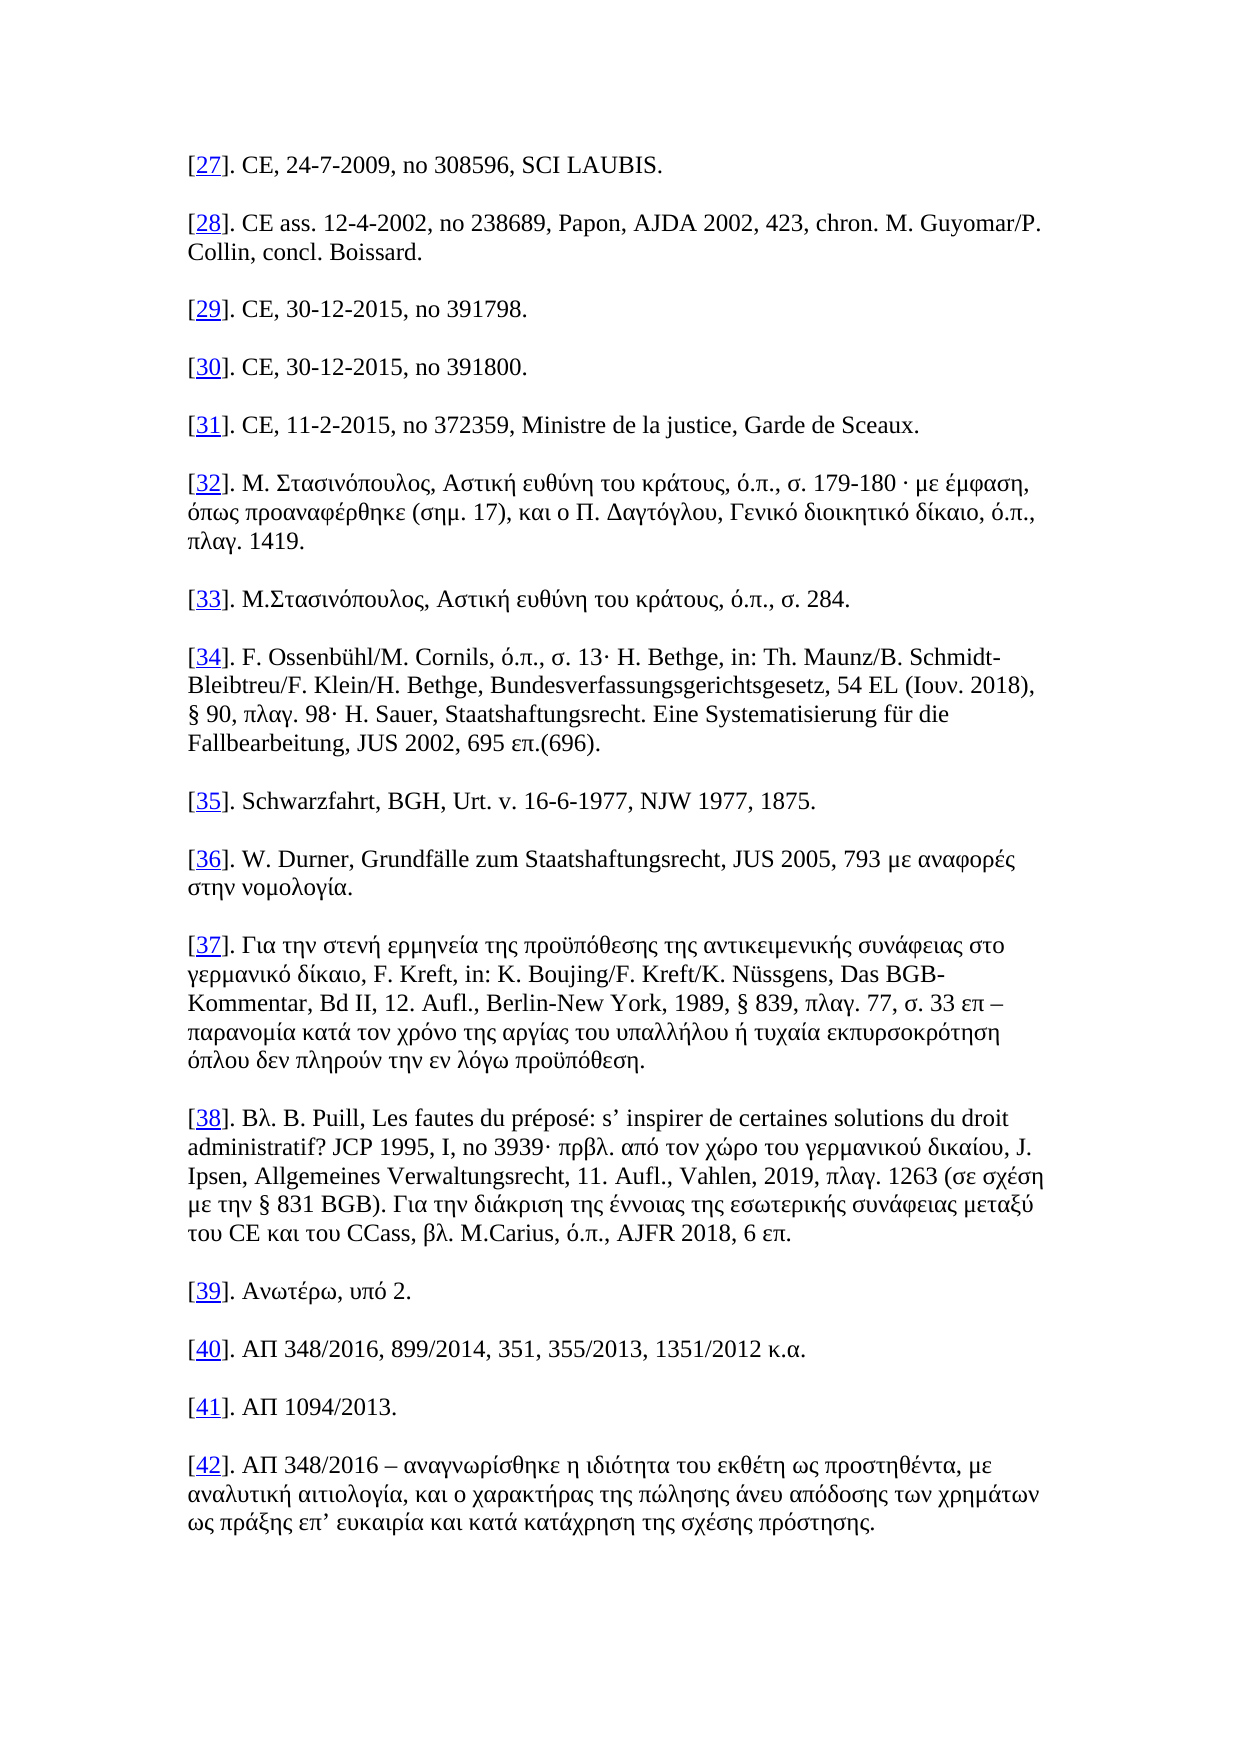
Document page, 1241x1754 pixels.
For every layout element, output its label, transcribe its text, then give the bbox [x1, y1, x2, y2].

text [29]. CE, 30-12-2015, no 391798. [187, 294, 1053, 323]
text [37]. Για την στενή ερμηνεία της προϋπόθεσης της αντικειμενικής συνάφειας στο γερμανικό δίκαιο, F. Kreft, in: Κ. Boujing/F. Kreft/K. Nüssgens, Das BGB-Kommentar, Bd II, 12. Aufl., Berlin-New York, 1989, § 839, πλαγ. 77, σ. 33 επ – παρανομία κατά τον χρόνο της αργίας του υπαλλήλου ή τυχαία εκπυρσοκρότηση όπλου δεν πληρούν την εν λόγω προϋπόθεση. [187, 930, 1053, 1074]
text [32]. Μ. Στασινόπουλος, Αστική ευθύνη του κράτους, ό.π., σ. 179-180 ∙ με έμφαση, όπως προαναφέρθηκε (σημ. 17), και ο Π. Δαγτόγλου, Γενικό διοικητικό δίκαιο, ό.π., πλαγ. 1419. [187, 468, 1053, 554]
text [39]. Ανωτέρω, υπό 2. [187, 1276, 1053, 1305]
text [28]. CE ass. 12-4-2002, no 238689, Papon, AJDA 2002, 423, chron. M. Guyomar/P. Collin, concl. Boissard. [187, 208, 1053, 265]
text [33]. Μ.Στασινόπουλος, Αστική ευθύνη του κράτους, ό.π., σ. 284. [187, 584, 1053, 612]
text [30]. CE, 30-12-2015, no 391800. [187, 352, 1053, 381]
text [36]. W. Durner, Grundfälle zum Staatshaftungsrecht, JUS 2005, 793 με αναφορές στην νομολογία. [187, 844, 1053, 901]
text [35]. Schwarzfahrt, BGH, Urt. v. 16-6-1977, NJW 1977, 1875. [187, 786, 1053, 814]
text [41]. ΑΠ 1094/2013. [187, 1392, 1053, 1421]
text [38]. Βλ. Β. Puill, Les fautes du préposé: s’ inspirer de certaines solutions du droit administratif? JCP 1995, I, no 3939· πρβλ. από τον χώρο του γερμανικού δικαίου, J. Ipsen, Allgemeines Verwaltungsrecht, 11. Aufl., Vahlen, 2019, πλαγ. 1263 (σε σχέση με την § 831 BGB). Για την διάκριση της έννοιας της εσωτερικής συνάφειας μεταξύ του CE και του CCass, βλ. M.Carius, ό.π., AJFR 2018, 6 επ. [187, 1103, 1053, 1247]
text [34]. F. Ossenbühl/M. Cornils, ό.π., σ. 13· H. Bethge, in: Τh. Maunz/B. Schmidt-Bleibtreu/F. Klein/H. Bethge, Bundesverfassungsgerichtsgesetz, 54 EL (Ιουν. 2018), § 90, πλαγ. 98· H. Sauer, Staatshaftungsrecht. Eine Systematisierung für die Fallbearbeitung, JUS 2002, 695 επ.(696). [187, 642, 1053, 757]
text [40]. ΑΠ 348/2016, 899/2014, 351, 355/2013, 1351/2012 κ.α. [187, 1334, 1053, 1363]
text [27]. CE, 24-7-2009, no 308596, SCI LAUBIS. [187, 150, 1053, 179]
text [42]. ΑΠ 348/2016 – αναγνωρίσθηκε η ιδιότητα του εκθέτη ως προστηθέντα, με αναλυτική αιτιολογία, και ο χαρακτήρας της πώλησης άνευ απόδοσης των χρημάτων ως πράξης επ’ ευκαιρία και κατά κατάχρηση της σχέσης πρόστησης. [187, 1450, 1053, 1536]
text [31]. CE, 11-2-2015, no 372359, Ministre de la justice, Garde de Sceaux. [187, 410, 1053, 439]
